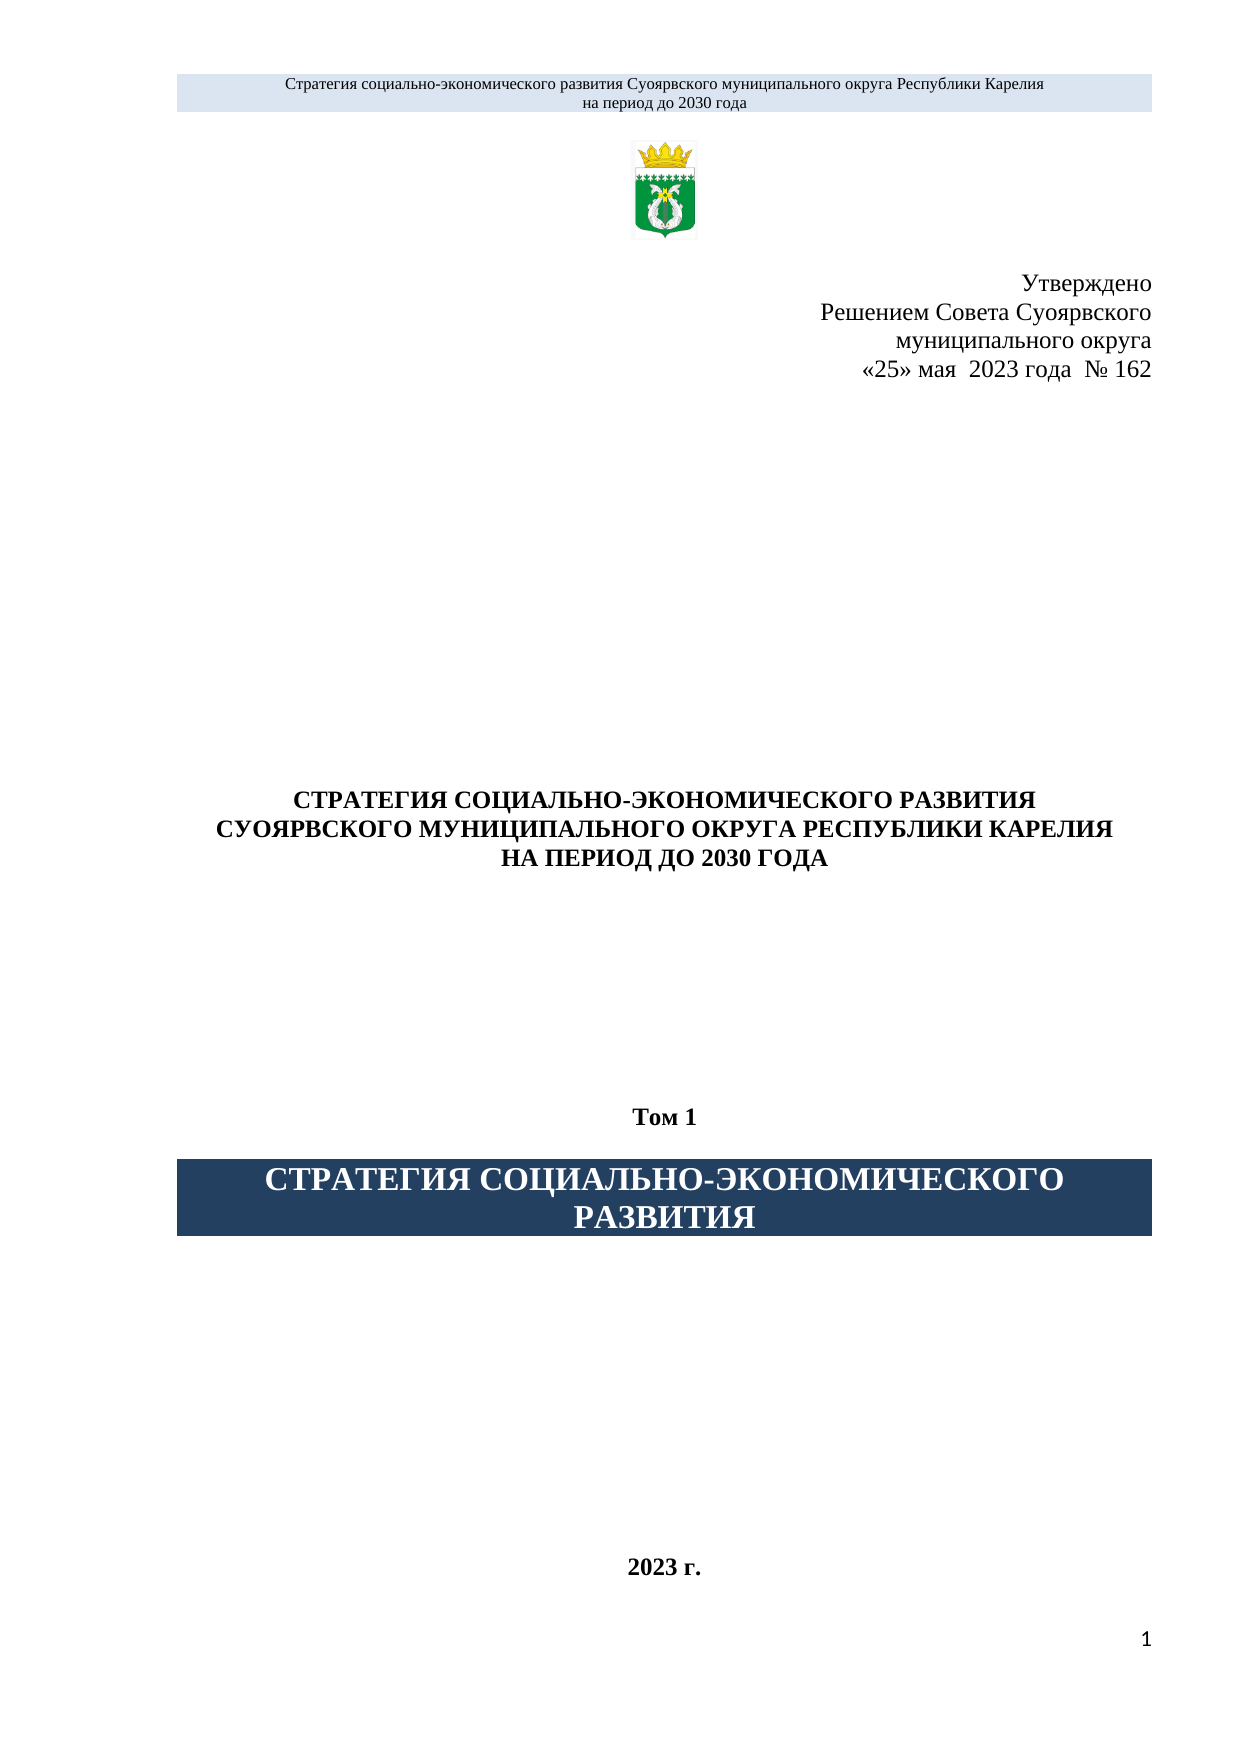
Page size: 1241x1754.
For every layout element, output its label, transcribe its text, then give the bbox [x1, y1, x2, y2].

picture [630, 140, 699, 240]
text «25» мая 2023 года № 162 [177, 354, 1152, 383]
text муниципального округа [177, 326, 1152, 354]
text СТРАТЕГИЯ СОЦИАЛЬНО-ЭКОНОМИЧЕСКОГО РАЗВИТИЯ [177, 1159, 1152, 1236]
text 2023 г. [177, 1552, 1152, 1581]
text НА ПЕРИОД ДО 2030 ГОДА [177, 843, 1152, 872]
text Утверждено [177, 268, 1152, 297]
text СТРАТЕГИЯ СОЦИАЛЬНО-ЭКОНОМИЧЕСКОГО РАЗВИТИЯ [177, 786, 1152, 814]
text Решением Совета Суоярвского [177, 297, 1152, 326]
text СУОЯРВСКОГО МУНИЦИПАЛЬНОГО ОКРУГА РЕСПУБЛИКИ КАРЕЛИЯ [177, 814, 1152, 843]
text Том 1 [177, 1102, 1152, 1131]
